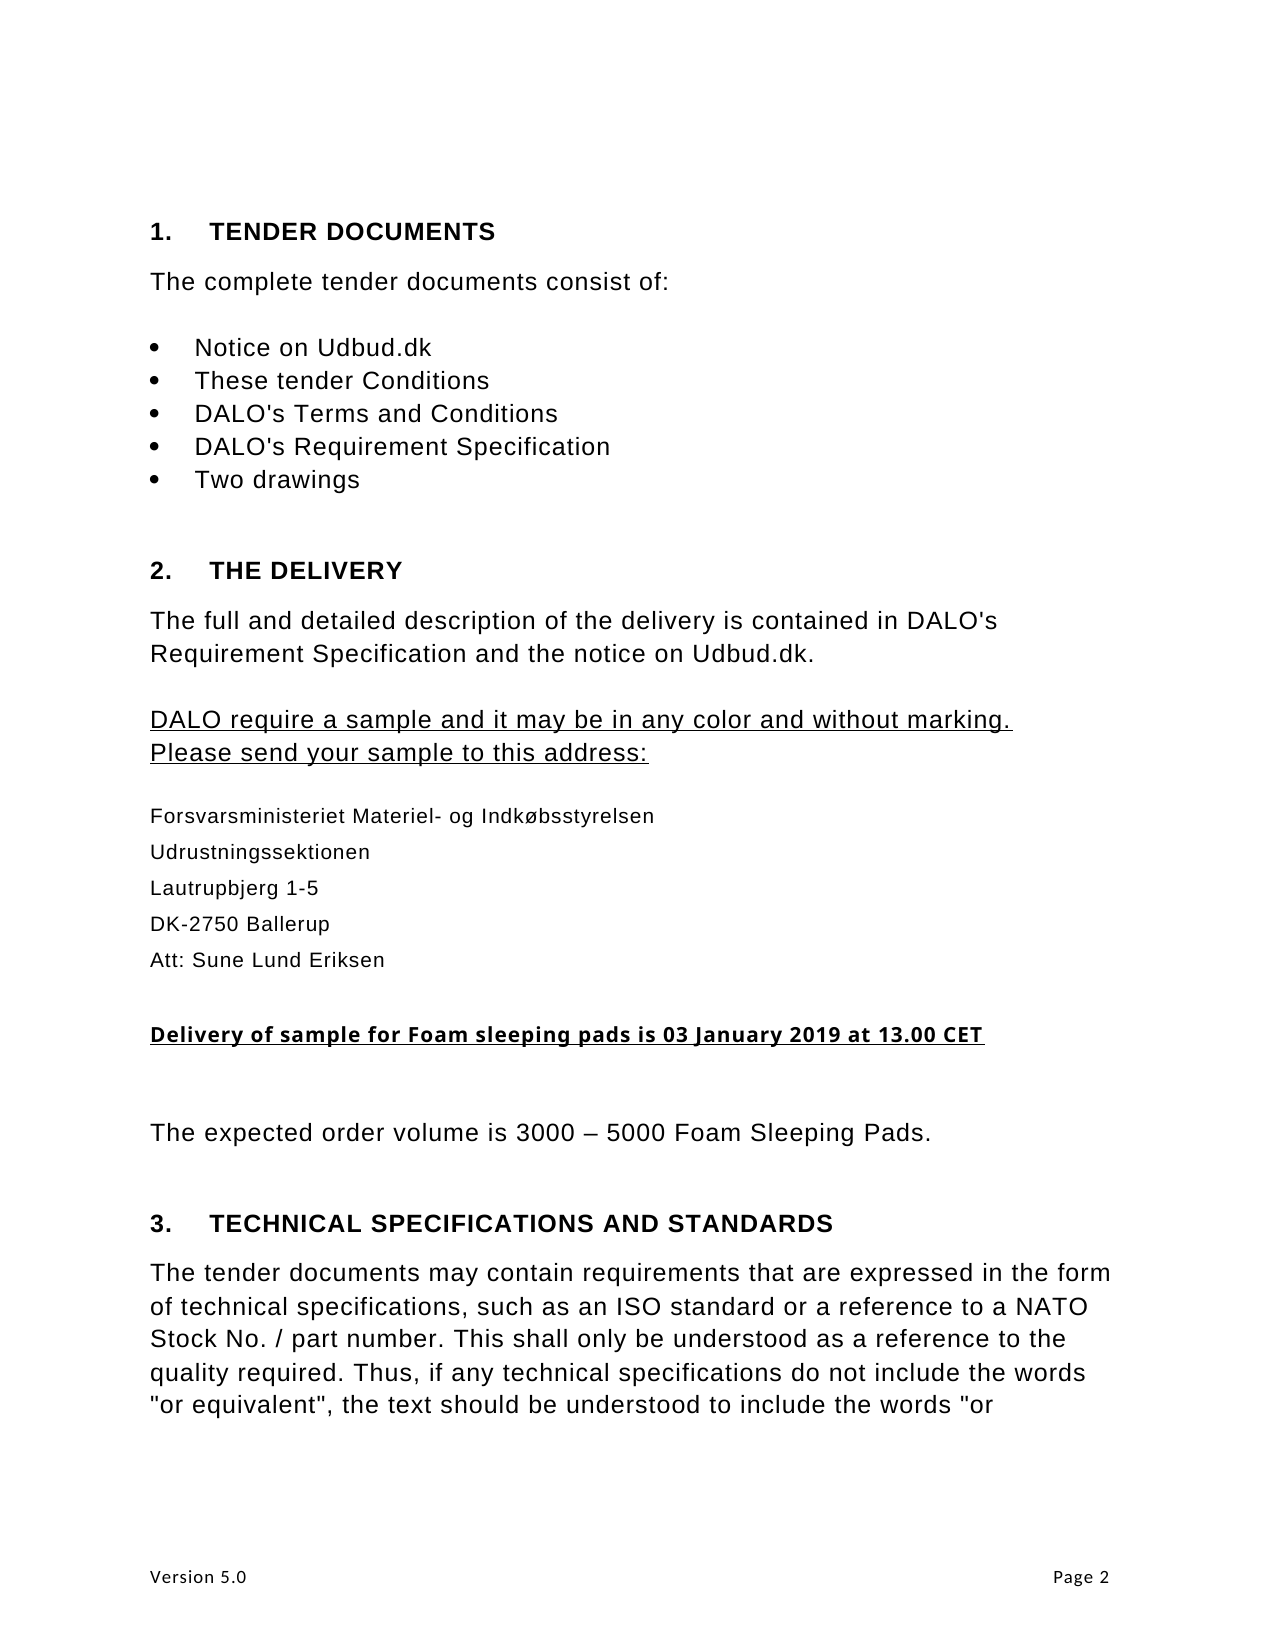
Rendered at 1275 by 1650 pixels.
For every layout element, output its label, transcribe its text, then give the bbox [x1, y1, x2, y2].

subtitle Technical specifications and standards [150, 1209, 1125, 1237]
list These tender Conditions [150, 366, 1125, 395]
text DK-2750 Ballerup Att: Sune Lund Eriksen [150, 912, 1125, 972]
list DALO's Terms and Conditions [150, 399, 1125, 428]
text The expected order volume is 3000 – 5000 Foam Sleeping Pads. [150, 1085, 1125, 1146]
text The complete tender documents consist of: [150, 267, 1125, 295]
list Two drawings [150, 465, 1125, 494]
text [150, 1258, 1125, 1419]
text The full and detailed description of the delivery is contained in DALO's Requirement Specification and the notice on Udbud.dk. [150, 606, 1125, 668]
list DALO's Requirement Specification [150, 432, 1125, 461]
subtitle THE delivery [150, 556, 1125, 585]
text Delivery of sample for Foam sleeping pads is 03 January 2019 at 13.00 CET [150, 1020, 1125, 1048]
text DALO require a sample and it may be in any color and without marking. [150, 705, 1125, 734]
text Please send your sample to this address: [150, 738, 1125, 767]
text Forsvarsministeriet Materiel- og Indkøbsstyrelsen Udrustningssektionen [150, 804, 1125, 864]
list Notice on Udbud.dk [150, 333, 1125, 362]
subtitle Tender DOCUMENTS [150, 217, 1125, 246]
text Lautrupbjerg 1-5 [150, 876, 1125, 900]
